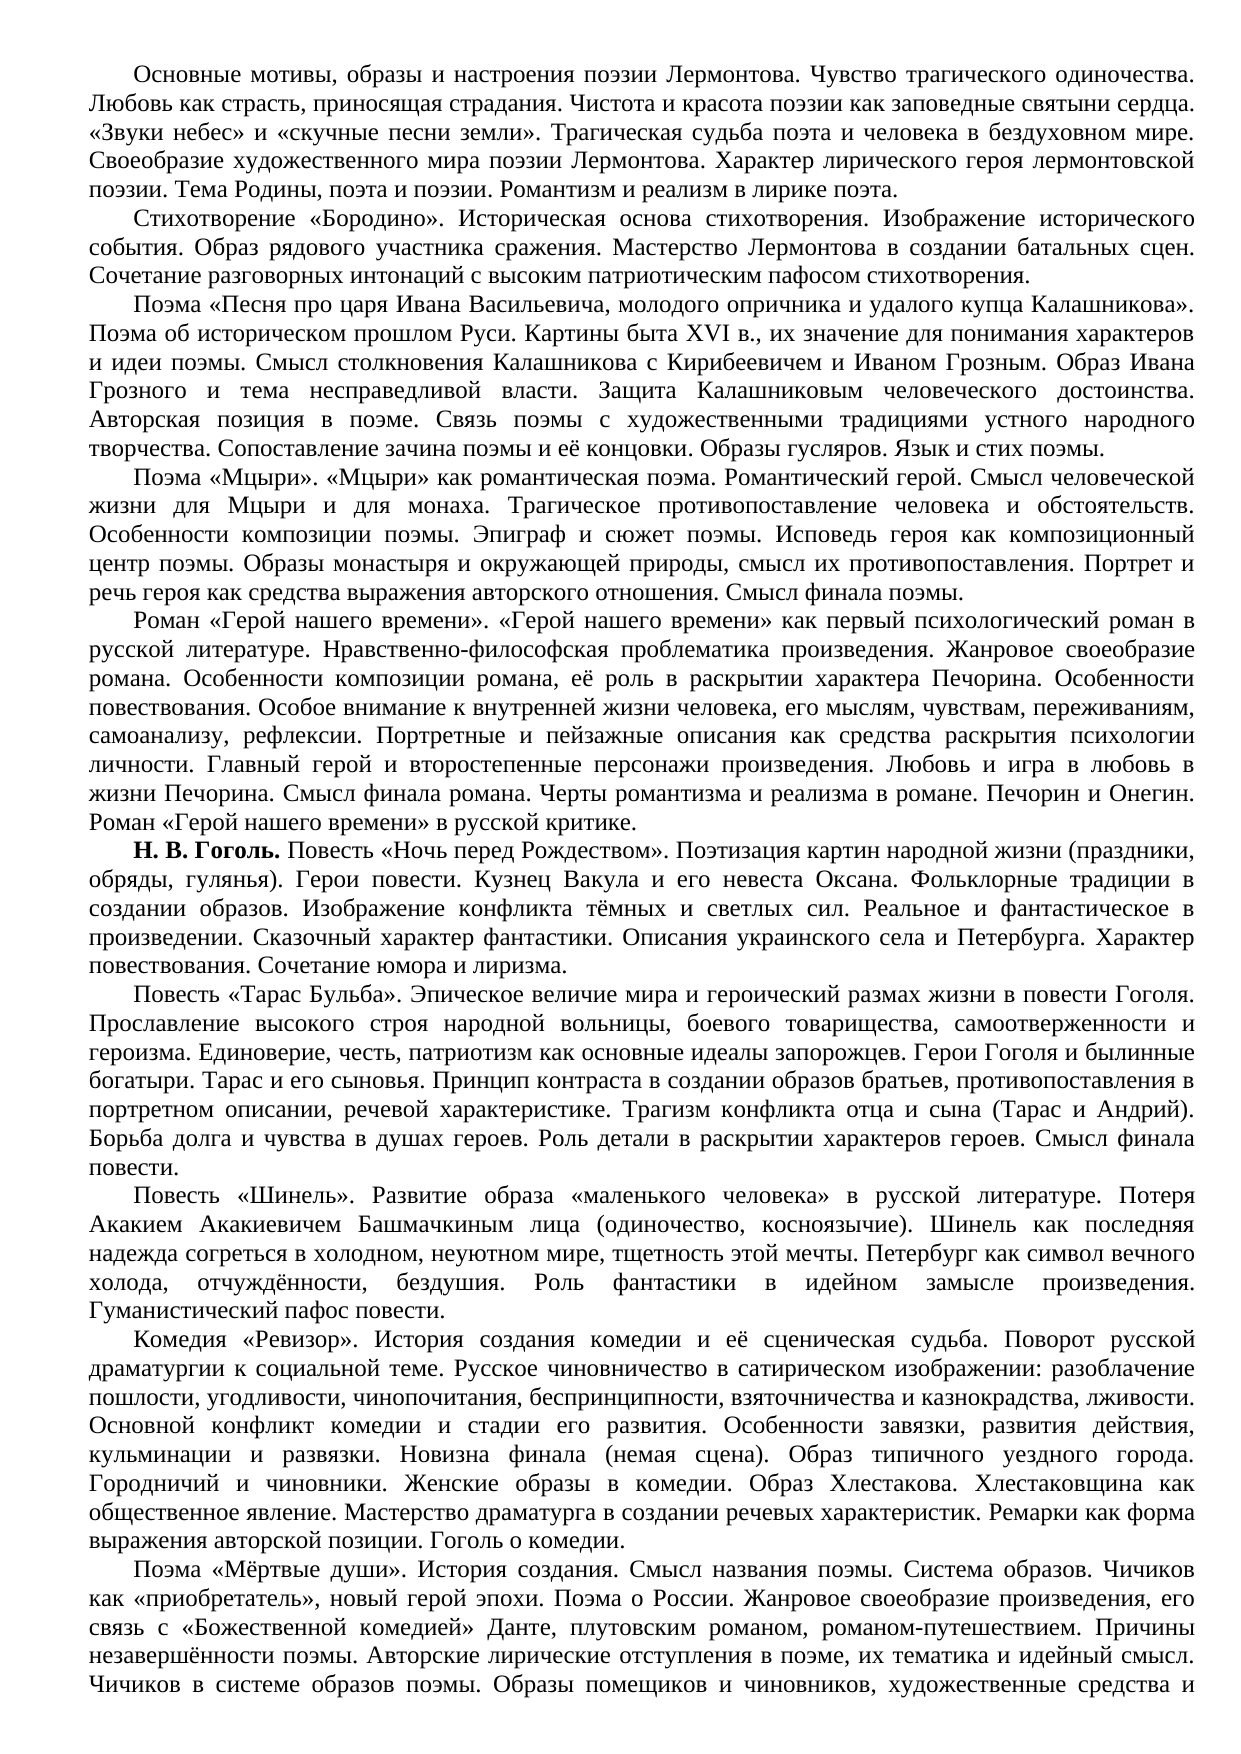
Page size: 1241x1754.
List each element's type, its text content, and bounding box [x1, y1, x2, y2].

text Комедия «Ревизор». История создания комедии и её сценическая судьба. Поворот русской драматургии к социальной теме. Русское чиновничество в сатирическом изображении: разоблачение пошлости, угодливости, чинопочитания, беспринципности, взяточничества и казнокрадства, лживости. Основной конфликт комедии и стадии его развития. Особенности завязки, развития действия, кульминации и развязки. Новизна финала (немая сцена). Образ типичного уездного города. Городничий и чиновники. Женские образы в комедии. Образ Хлестакова. Хлестаковщина как общественное явление. Мастерство драматурга в создании речевых характеристик. Ремарки как форма выражения авторской позиции. Гоголь о комедии. [89, 1324, 1196, 1554]
text Н. В. Гоголь. Повесть «Ночь перед Рождеством». Поэтизация картин народной жизни (праздники, обряды, гулянья). Герои повести. Кузнец Вакула и его невеста Оксана. Фольклорные традиции в создании образов. Изображение конфликта тёмных и светлых сил. Реальное и фантастическое в произведении. Сказочный характер фантастики. Описания украинского села и Петербурга. Характер повествования. Сочетание юмора и лиризма. [89, 835, 1196, 979]
text Повесть «Тарас Бульба». Эпическое величие мира и героический размах жизни в повести Гоголя. Прославление высокого строя народной вольницы, боевого товарищества, самоотверженности и героизма. Единоверие, честь, патриотизм как основные идеалы запорожцев. Герои Гоголя и былинные богатыри. Тарас и его сыновья. Принцип контраста в создании образов братьев, противопоставления в портретном описании, речевой характеристике. Трагизм конфликта отца и сына (Тарас и Андрий). Борьба долга и чувства в душах героев. Роль детали в раскрытии характеров героев. Смысл финала повести. [89, 979, 1196, 1180]
text Повесть «Шинель». Развитие образа «маленького человека» в русской литературе. Потеря Акакием Акакиевичем Башмачкиным лица (одиночество, косноязычие). Шинель как последняя надежда согреться в холодном, неуютном мире, тщетность этой мечты. Петербург как символ вечного холода, отчуждённости, бездушия. Роль фантастики в идейном замысле произведения. Гуманистический пафос повести. [89, 1180, 1196, 1324]
text Стихотворение «Бородино». Историческая основа стихотворения. Изображение исторического события. Образ рядового участника сражения. Мастерство Лермонтова в создании батальных сцен. Сочетание разговорных интонаций с высоким патриотическим пафосом стихотворения. [89, 203, 1196, 289]
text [89, 1554, 1196, 1698]
text Роман «Герой нашего времени». «Герой нашего времени» как первый психологический роман в русской литературе. Нравственно-философская проблематика произведения. Жанровое своеобразие романа. Особенности композиции романа, её роль в раскрытии характера Печорина. Особенности повествования. Особое внимание к внутренней жизни человека, его мыслям, чувствам, переживаниям, самоанализу, рефлексии. Портретные и пейзажные описания как средства раскрытия психологии личности. Главный герой и второстепенные персонажи произведения. Любовь и игра в любовь в жизни Печорина. Смысл финала романа. Черты романтизма и реализма в романе. Печорин и Онегин. Роман «Герой нашего времени» в русской критике. [89, 605, 1196, 835]
text Поэма «Песня про царя Ивана Васильевича, молодого опричника и удалого купца Калашникова». Поэма об историческом прошлом Руси. Картины быта XVI в., их значение для понимания характеров и идеи поэмы. Смысл столкновения Калашникова с Кирибеевичем и Иваном Грозным. Образ Ивана Грозного и тема несправедливой власти. Защита Калашниковым человеческого достоинства. Авторская позиция в поэме. Связь поэмы с художественными традициями устного народного творчества. Сопоставление зачина поэмы и её концовки. Образы гусляров. Язык и стих поэмы. [89, 289, 1196, 462]
text Основные мотивы, образы и настроения поэзии Лермонтова. Чувство трагического одиночества. Любовь как страсть, приносящая страдания. Чистота и красота поэзии как заповедные святыни сердца. «Звуки небес» и «скучные песни земли». Трагическая судьба поэта и человека в бездуховном мире. Своеобразие художественного мира поэзии Лермонтова. Характер лирического героя лермонтовской поэзии. Тема Родины, поэта и поэзии. Романтизм и реализм в лирике поэта. [89, 59, 1196, 203]
text Поэма «Мцыри». «Мцыри» как романтическая поэма. Романтический герой. Смысл человеческой жизни для Мцыри и для монаха. Трагическое противопоставление человека и обстоятельств. Особенности композиции поэмы. Эпиграф и сюжет поэмы. Исповедь героя как композиционный центр поэмы. Образы монастыря и окружающей природы, смысл их противопоставления. Портрет и речь героя как средства выражения авторского отношения. Смысл финала поэмы. [89, 462, 1196, 605]
